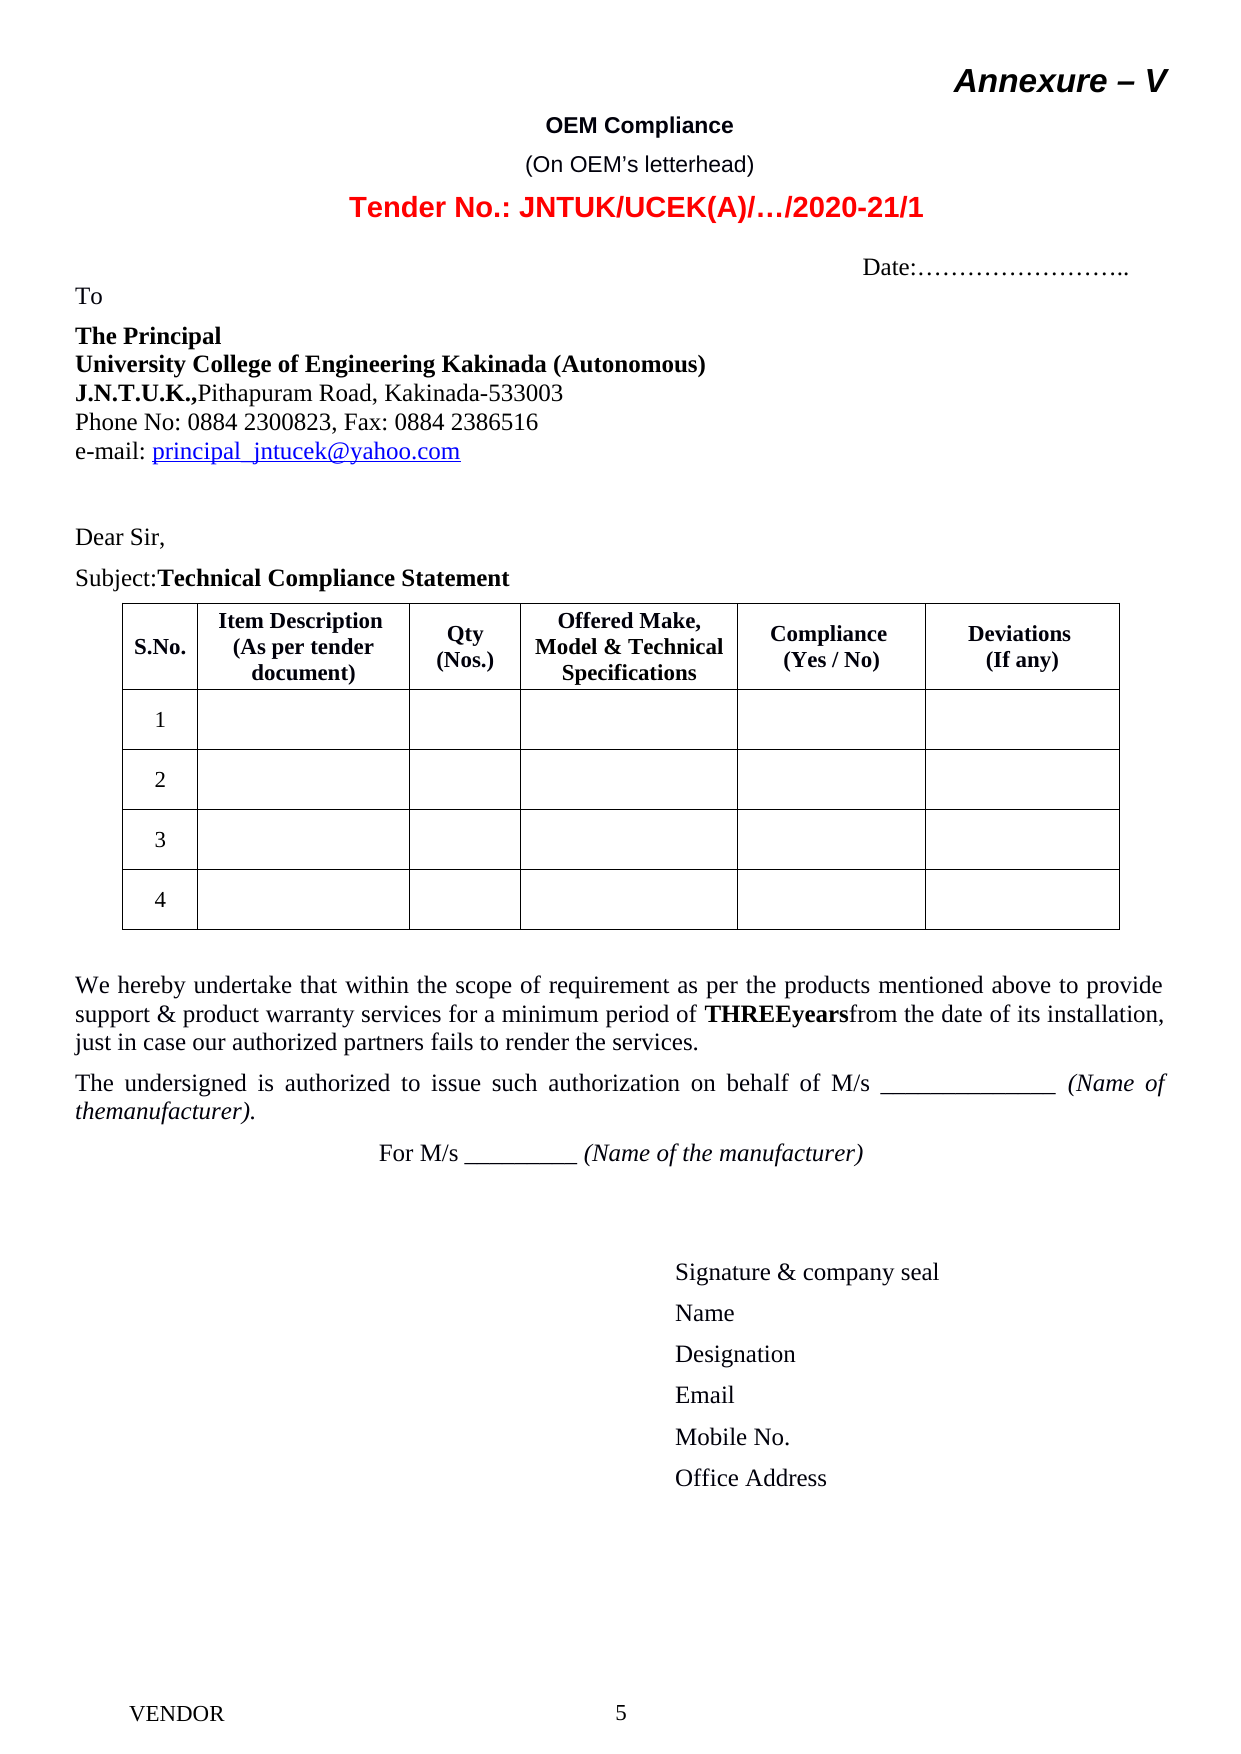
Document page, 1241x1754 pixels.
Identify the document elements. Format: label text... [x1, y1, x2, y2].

text Phone No: 0884 2300823, Fax: 0884 2386516 [75, 407, 1167, 436]
text (On OEM’s letterhead) [75, 151, 1204, 177]
text The Principal [75, 321, 1167, 349]
table_header Item Description (As per tender document) [198, 604, 409, 689]
text Date:…………………….. [750, 252, 1167, 281]
text Subject:Technical Compliance Statement [75, 563, 1167, 592]
table_cell 4 [123, 870, 197, 929]
table_cell [521, 750, 737, 809]
table_cell [521, 810, 737, 869]
table_cell [738, 690, 925, 749]
table_cell [738, 810, 925, 869]
table_header S.No. [123, 604, 197, 689]
table_cell [926, 690, 1119, 749]
text To [75, 281, 1167, 309]
table_cell [198, 750, 409, 809]
table_cell [738, 870, 925, 929]
text J.N.T.U.K.,Pithapuram Road, Kakinada-533003 [75, 378, 1167, 407]
table_cell [410, 810, 520, 869]
text Name [675, 1298, 1167, 1327]
text For M/s _________ (Name of the manufacturer) [75, 1138, 1167, 1167]
text Designation [600, 1339, 1167, 1368]
table_cell [410, 750, 520, 809]
text We hereby undertake that within the scope of requirement as per the products mentioned above to provide support & product warranty services for a minimum period of THREEyearsfrom the date of its installation, just in case our authorized partners fails to render the services. [75, 971, 1164, 1056]
table_cell [410, 870, 520, 929]
text Tender No.: JNTUK/UCEK(A)/…/2020-21/1 [75, 190, 1198, 223]
text Email [600, 1380, 1167, 1409]
table_cell 1 [123, 690, 197, 749]
table_cell [410, 690, 520, 749]
text OEM Compliance [75, 112, 1204, 138]
text Mobile No. [600, 1422, 1167, 1451]
table_cell [926, 810, 1119, 869]
text The undersigned is authorized to issue such authorization on behalf of M/s ______________ (Name of themanufacturer). [75, 1069, 1164, 1125]
table_header Deviations (If any) [926, 604, 1119, 689]
table_cell [198, 690, 409, 749]
table_cell [521, 870, 737, 929]
table_header Offered Make, Model & Technical Specifications [521, 604, 737, 689]
table_header Qty (Nos.) [410, 604, 520, 689]
table_cell [926, 750, 1119, 809]
table_cell [198, 810, 409, 869]
table_cell 2 [123, 750, 197, 809]
text Dear Sir, [75, 522, 1167, 551]
table_header Compliance (Yes / No) [738, 604, 925, 689]
table_cell [521, 690, 737, 749]
table_cell [198, 870, 409, 929]
table_cell 3 [123, 810, 197, 869]
table_cell [738, 750, 925, 809]
text e-mail: principal_jntucek@yahoo.com [75, 436, 1167, 464]
text Signature & company seal [600, 1257, 1167, 1286]
table_cell [926, 870, 1119, 929]
text Annexure – V [75, 61, 1167, 99]
text University College of Engineering Kakinada (Autonomous) [75, 349, 1167, 378]
text Office Address [600, 1463, 1167, 1492]
